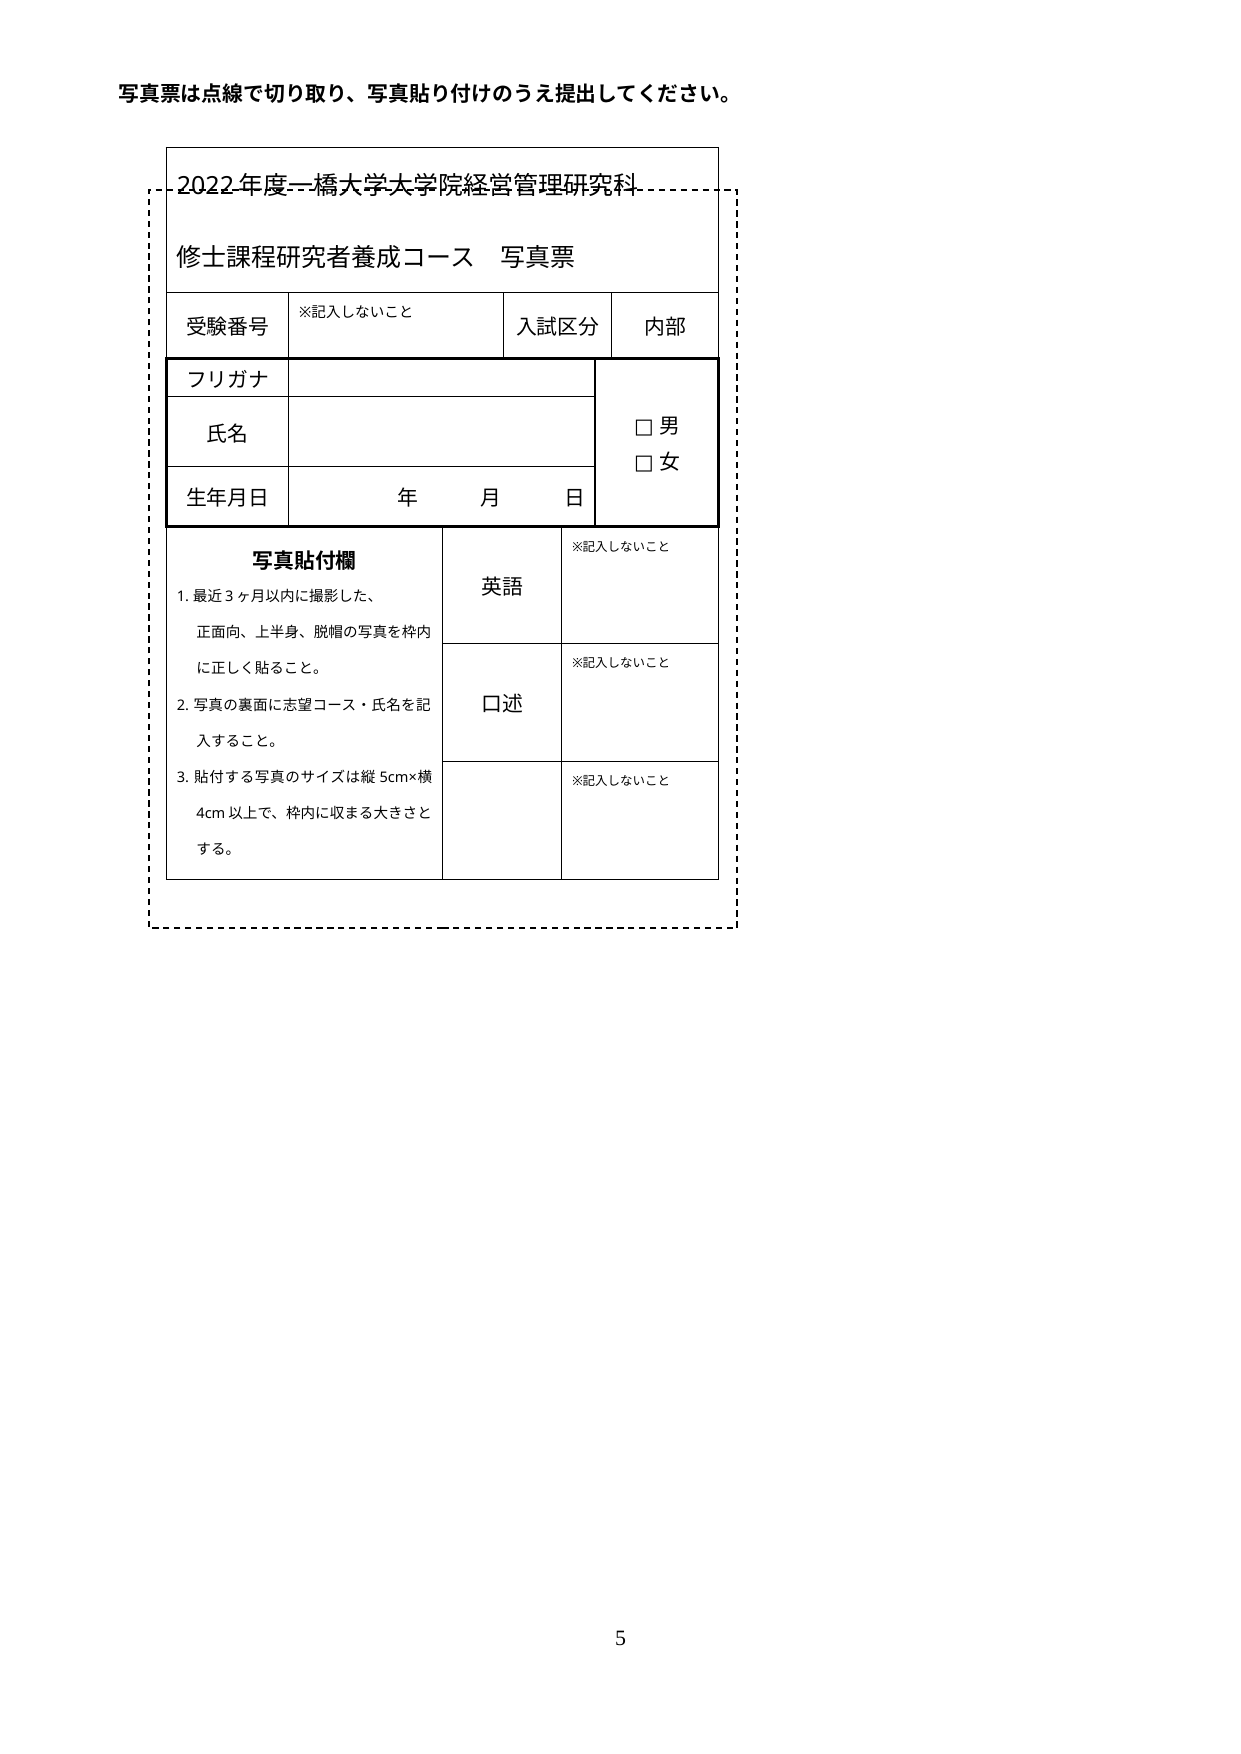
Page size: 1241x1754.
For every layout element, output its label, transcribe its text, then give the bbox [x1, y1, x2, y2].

table_cell ※記入しないこと [562, 762, 718, 879]
table_cell 氏名 [168, 397, 288, 466]
table_cell フリガナ [168, 360, 288, 396]
table_cell ※記入しないこと [562, 528, 718, 643]
table_cell 写真貼付欄 1. 最近3ヶ月以内に撮影した、 正面向、上半身、脱帽の写真を枠内に正しく貼ること。 2. 写真の裏面に志望コース・氏名を記入すること。 3. 貼付する写真のサイズは縦5cm×横4cm以上で、枠内に収まる大きさとする。 [167, 528, 442, 879]
table_cell ※記入しないこと [289, 293, 503, 357]
table_cell 生年月日 [168, 467, 288, 525]
table_cell 年 月 日 [289, 467, 594, 525]
text 写真票は点線で切り取り、写真貼り付けのうえ提出してください。 [118, 75, 1122, 111]
table_cell [289, 360, 594, 396]
table_cell ※記入しないこと [562, 644, 718, 761]
table_cell 入試区分 [504, 293, 611, 357]
table_cell 内部 [612, 293, 718, 357]
table_cell 受験番号 [167, 293, 288, 357]
table_cell 英語 [443, 528, 561, 643]
table_cell [443, 762, 561, 879]
table_cell 口述 [443, 644, 561, 761]
table_cell [289, 397, 594, 466]
table_cell □ 男 □ 女 [596, 360, 717, 525]
table_header 2022年度一橋大学大学院経営管理研究科 修士課程研究者養成コース 写真票 [167, 148, 718, 292]
